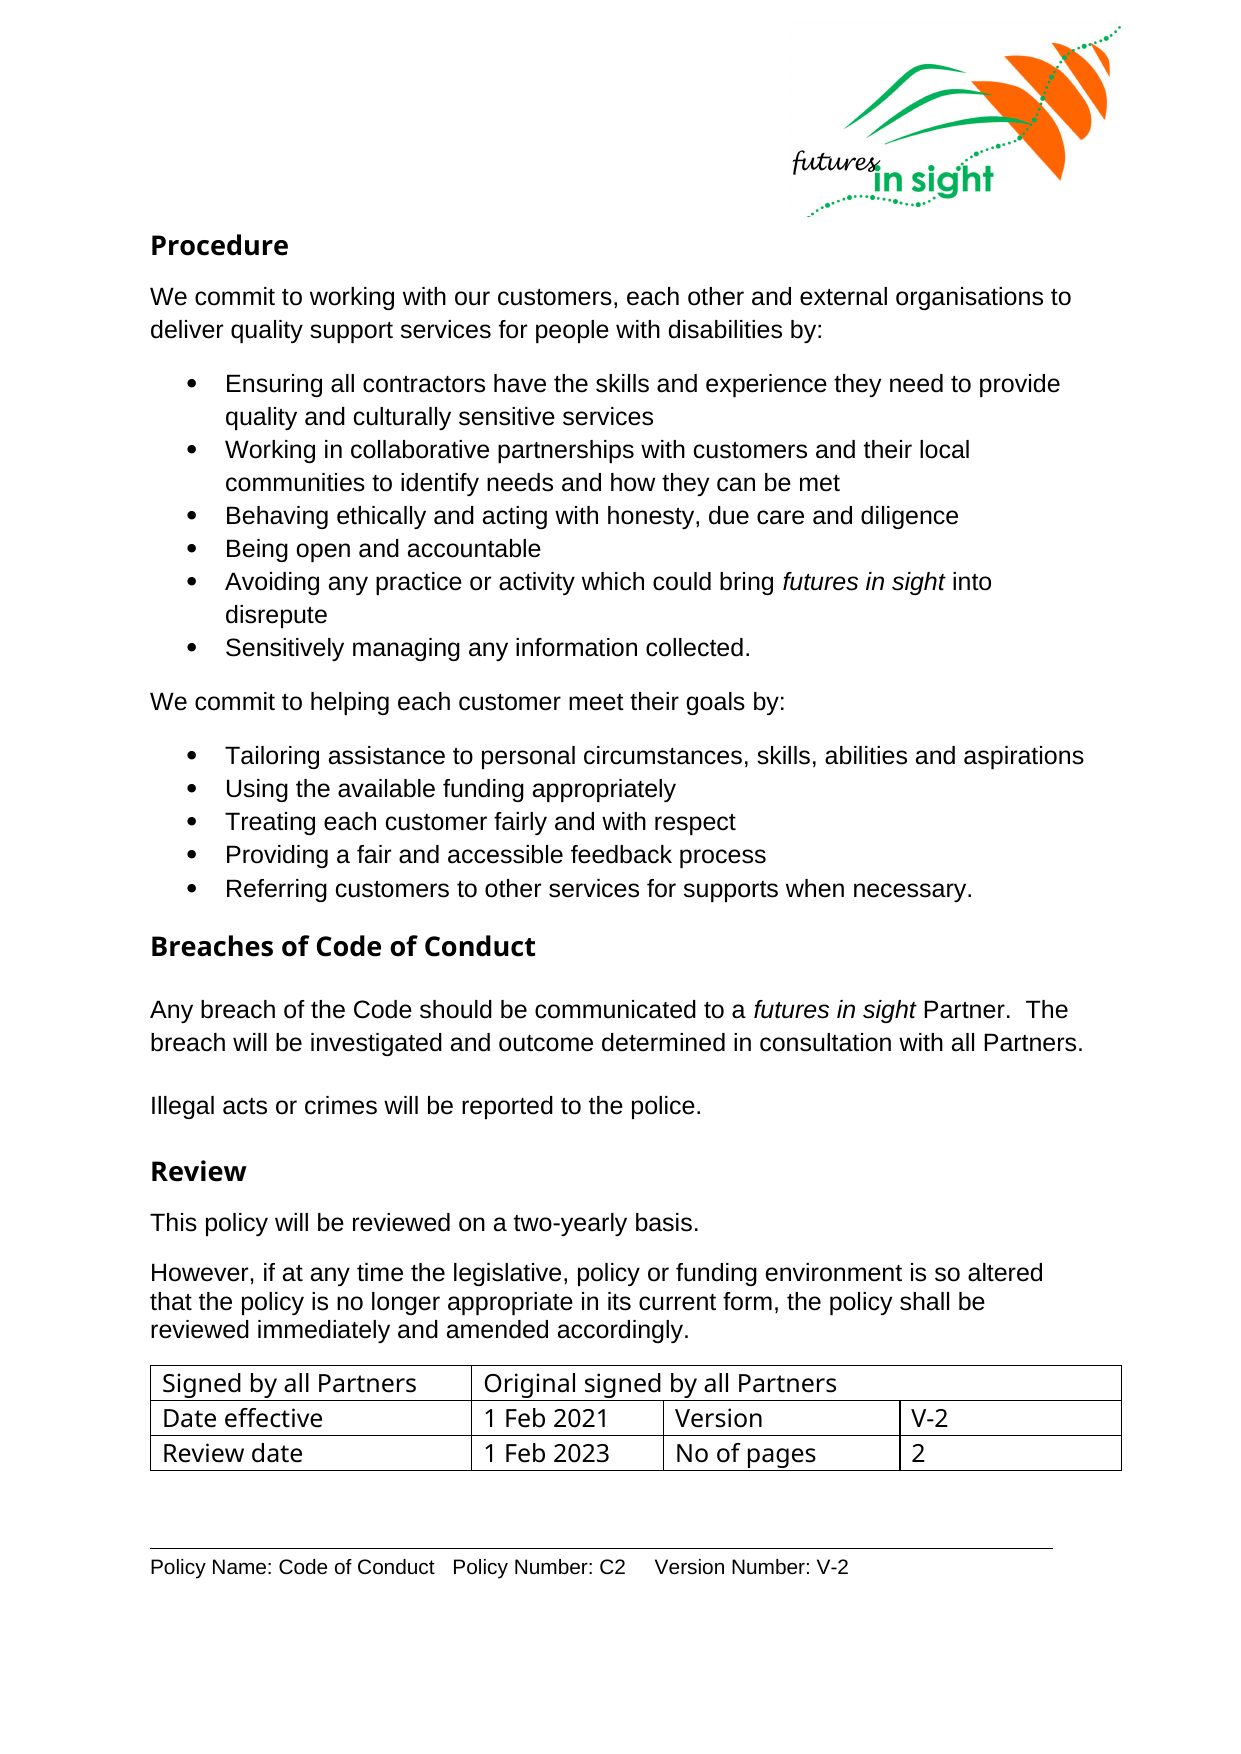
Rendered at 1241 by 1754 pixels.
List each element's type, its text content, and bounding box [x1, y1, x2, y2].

list Providing a fair and accessible feedback process [187, 841, 1090, 869]
text However, if at any time the legislative, policy or funding environment is so altered that the policy is no longer appropriate in its current form, the policy shall be reviewed immediately and amended accordingly. [150, 1258, 1090, 1344]
subtitle Procedure [150, 226, 1090, 263]
table_header Original signed by all Partners [472, 1366, 1121, 1400]
list Sensitively managing any information collected. [187, 633, 1090, 662]
list Treating each customer fairly and with respect [187, 807, 1090, 836]
table_cell Date effective [151, 1401, 471, 1435]
text We commit to helping each customer meet their goals by: [150, 687, 1090, 716]
table_cell Version [664, 1401, 899, 1435]
list Behaving ethically and acting with honesty, due care and diligence [187, 501, 1090, 530]
table_cell No of pages [664, 1436, 899, 1470]
table_cell 2 [901, 1436, 1121, 1470]
list Ensuring all contractors have the skills and experience they need to provide quality and culturally sensitive services [187, 369, 1090, 431]
subtitle Review [150, 1153, 1090, 1190]
table_header Signed by all Partners [151, 1366, 471, 1400]
list Using the available funding appropriately [187, 774, 1090, 803]
list Tailoring assistance to personal circumstances, skills, abilities and aspirations [187, 741, 1090, 770]
list Being open and accountable [187, 534, 1090, 563]
text Illegal acts or crimes will be reported to the police. [150, 1091, 1090, 1119]
picture [787, 20, 1121, 217]
table_cell Review date [151, 1436, 471, 1470]
text We commit to working with our customers, each other and external organisations to deliver quality support services for people with disabilities by: [150, 282, 1090, 343]
subtitle Breaches of Code of Conduct [150, 928, 1090, 964]
table_cell 1 Feb 2023 [472, 1436, 663, 1470]
text Any breach of the Code should be communicated to a futures in sight Partner. The breach will be investigated and outcome determined in consultation with all Partners. [150, 995, 1090, 1057]
list Avoiding any practice or activity which could bring futures in sight into disrepute [187, 567, 1090, 629]
text This policy will be reviewed on a two-yearly basis. [150, 1208, 1090, 1237]
list Referring customers to other services for supports when necessary. [187, 874, 1090, 902]
table_cell V-2 [901, 1401, 1121, 1435]
list Working in collaborative partnerships with customers and their local communities to identify needs and how they can be met [187, 435, 1090, 497]
table_cell 1 Feb 2021 [472, 1401, 663, 1435]
